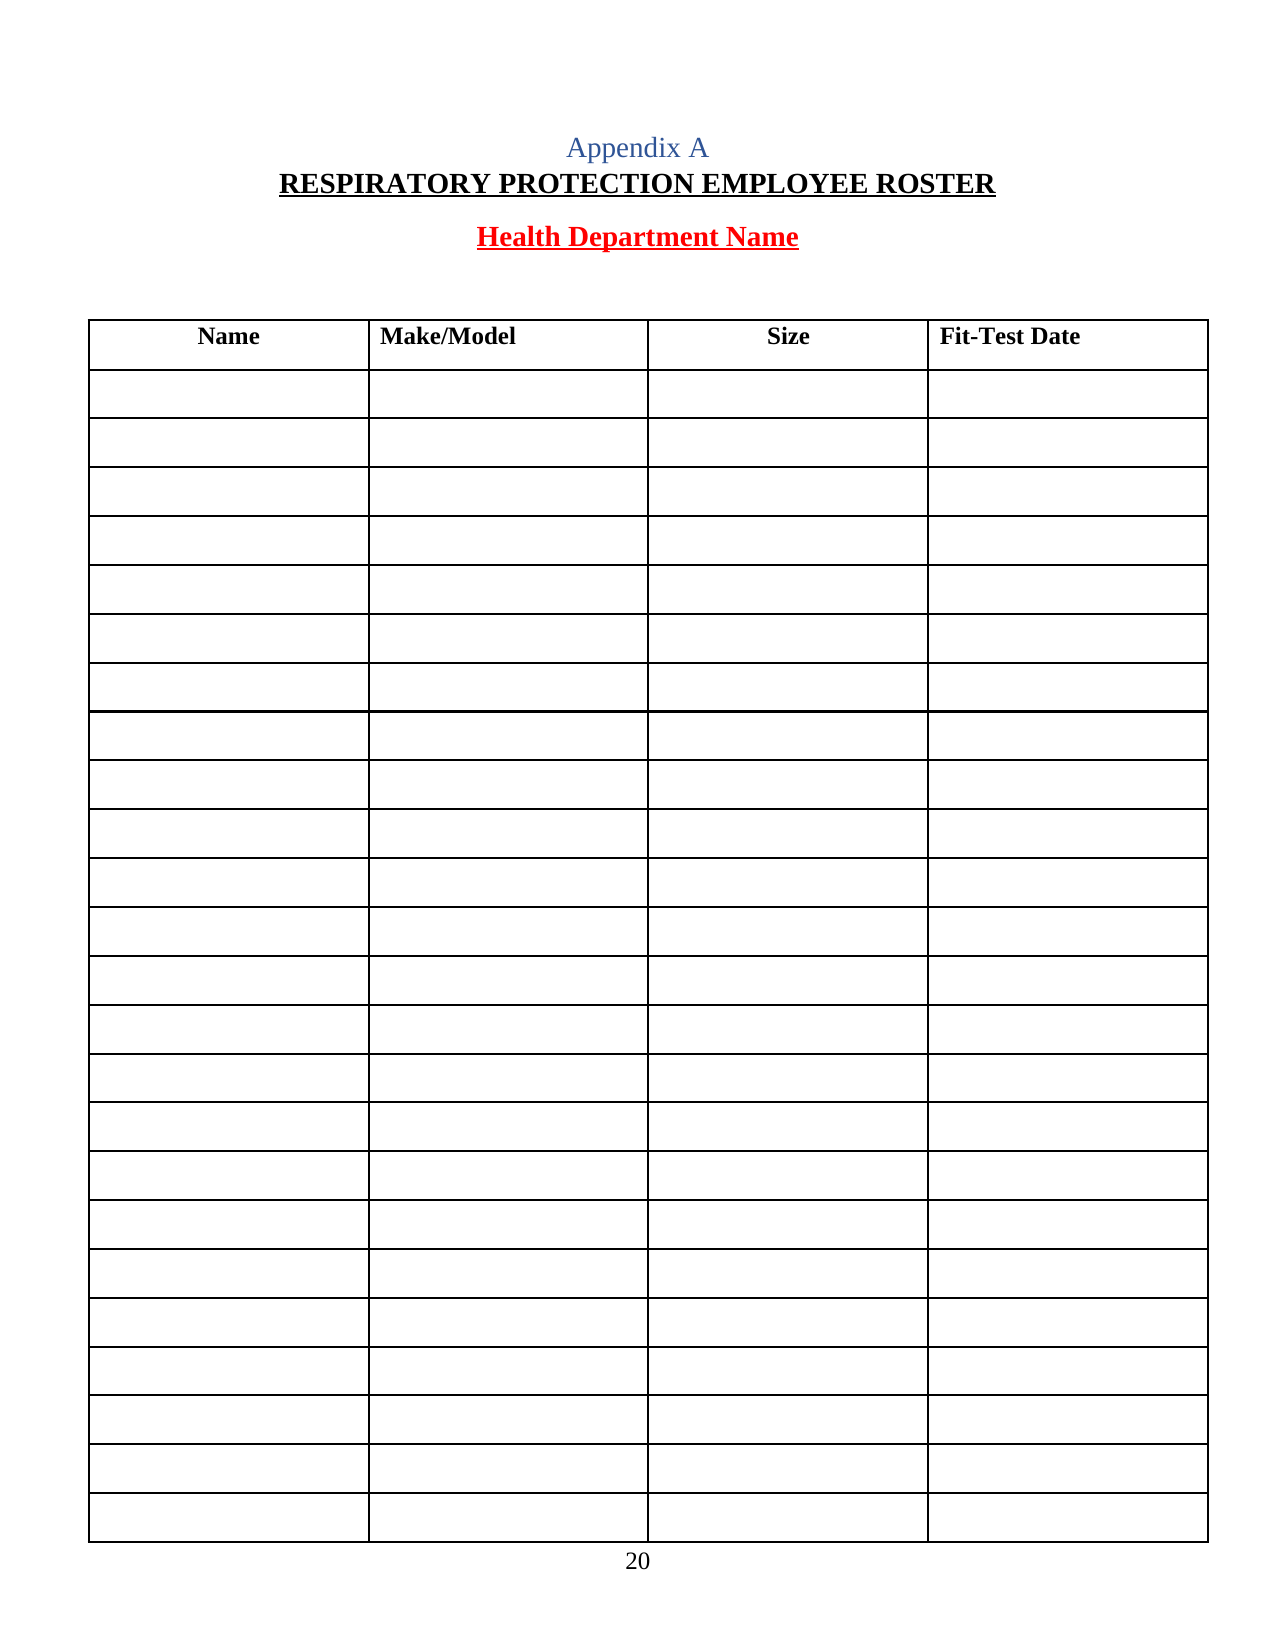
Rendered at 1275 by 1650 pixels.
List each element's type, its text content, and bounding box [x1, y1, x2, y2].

table_cell [929, 1006, 1207, 1052]
table_cell [90, 1494, 368, 1541]
table_cell [90, 1006, 368, 1052]
table_cell [929, 1494, 1207, 1541]
table_cell [649, 1348, 927, 1394]
table_cell [929, 1055, 1207, 1101]
table_cell [90, 957, 368, 1003]
table_cell [929, 908, 1207, 955]
table_cell [90, 761, 368, 808]
table_cell [90, 517, 368, 564]
table_cell [90, 1201, 368, 1248]
table_cell [649, 371, 927, 417]
table_cell [370, 419, 647, 466]
table_cell [929, 761, 1207, 808]
table_cell [649, 1445, 927, 1492]
table_cell [649, 859, 927, 906]
text RESPIRATORY PROTECTION EMPLOYEE ROSTER [75, 166, 1200, 200]
table_cell [370, 566, 647, 613]
table_cell [370, 615, 647, 662]
table_cell [649, 1006, 927, 1052]
table_cell [90, 468, 368, 515]
table_cell [370, 1299, 647, 1346]
table_cell [90, 1299, 368, 1346]
table_cell [649, 468, 927, 515]
table_cell [370, 1055, 647, 1101]
table_cell [90, 419, 368, 466]
table_header Fit-Test Date [929, 321, 1207, 368]
table_cell [90, 1103, 368, 1150]
table_cell [90, 1250, 368, 1297]
table_cell [649, 908, 927, 955]
table_cell [90, 615, 368, 662]
table_cell [649, 1103, 927, 1150]
table_cell [929, 517, 1207, 564]
table_cell [929, 1348, 1207, 1394]
table_cell [929, 859, 1207, 906]
table_cell [929, 1152, 1207, 1199]
table_cell [929, 1445, 1207, 1492]
table_cell [90, 1055, 368, 1101]
table_cell [649, 1494, 927, 1541]
table_cell [929, 1250, 1207, 1297]
table_cell [370, 1201, 647, 1248]
table_cell [649, 1055, 927, 1101]
table_cell [929, 957, 1207, 1003]
text Health Department Name [75, 219, 1200, 253]
table_cell [929, 1396, 1207, 1443]
table_cell [649, 1201, 927, 1248]
table_cell [929, 1299, 1207, 1346]
table_cell [370, 810, 647, 857]
table_cell [90, 908, 368, 955]
table_cell [370, 859, 647, 906]
table_cell [649, 713, 927, 759]
table_cell [929, 810, 1207, 857]
table_cell [90, 1348, 368, 1394]
table_cell [90, 1445, 368, 1492]
table_cell [929, 1103, 1207, 1150]
table_cell [929, 1201, 1207, 1248]
table_cell [370, 468, 647, 515]
table_cell [370, 371, 647, 417]
table_cell [649, 1299, 927, 1346]
table_cell [370, 1348, 647, 1394]
table_cell [929, 419, 1207, 466]
table_cell [90, 810, 368, 857]
table_cell [90, 371, 368, 417]
table_cell [649, 517, 927, 564]
table_cell [90, 664, 368, 710]
table_cell [649, 1250, 927, 1297]
table_cell [929, 615, 1207, 662]
table_cell [370, 1445, 647, 1492]
table_header Size [649, 321, 927, 368]
table_cell [370, 1006, 647, 1052]
table_cell [370, 1494, 647, 1541]
table_cell [90, 1396, 368, 1443]
table_cell [370, 664, 647, 710]
table_cell [649, 419, 927, 466]
table_cell [929, 566, 1207, 613]
table_cell [929, 664, 1207, 710]
table_header Make/Model [370, 321, 647, 368]
table_cell [370, 517, 647, 564]
table_cell [370, 957, 647, 1003]
table_cell [649, 761, 927, 808]
table_cell [370, 1396, 647, 1443]
table_cell [370, 713, 647, 759]
table_cell [90, 1152, 368, 1199]
table_cell [370, 761, 647, 808]
table_cell [649, 1396, 927, 1443]
table_cell [649, 664, 927, 710]
table_cell [370, 908, 647, 955]
table_cell [929, 713, 1207, 759]
table_cell [649, 1152, 927, 1199]
table_cell [370, 1152, 647, 1199]
table_cell [370, 1103, 647, 1150]
table_cell [90, 566, 368, 613]
table_cell [929, 468, 1207, 515]
table_header Name [90, 321, 368, 368]
table_cell [90, 713, 368, 759]
subtitle Appendix A [75, 130, 1200, 164]
table_cell [370, 1250, 647, 1297]
table_cell [90, 859, 368, 906]
table_cell [649, 566, 927, 613]
table_cell [929, 371, 1207, 417]
table_cell [649, 615, 927, 662]
table_cell [649, 957, 927, 1003]
table_cell [649, 810, 927, 857]
